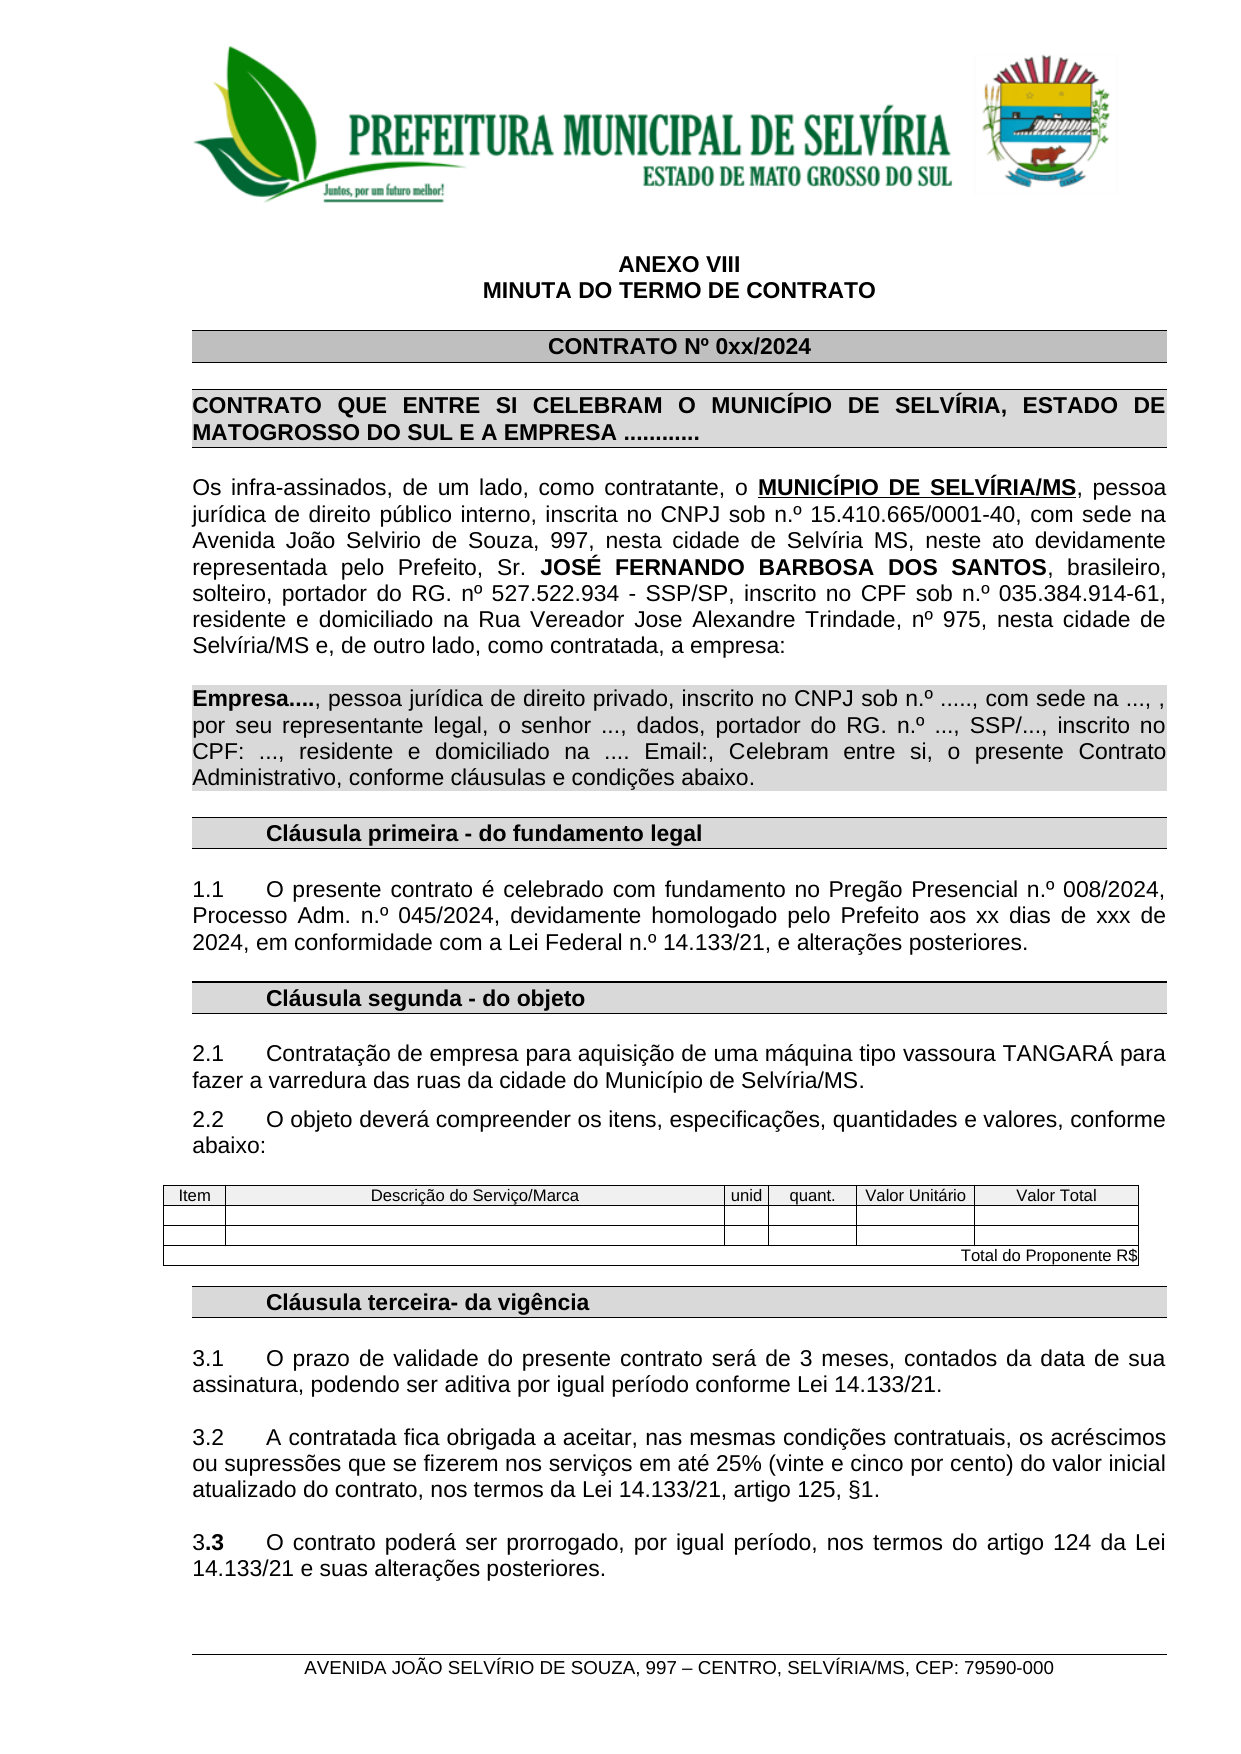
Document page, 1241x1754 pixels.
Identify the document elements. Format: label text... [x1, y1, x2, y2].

table_cell [975, 1206, 1138, 1225]
table_cell [164, 1226, 225, 1245]
table_cell [975, 1226, 1138, 1245]
text 2.1 Contratação de empresa para aquisição de uma máquina tipo vassoura TANGARÁ para fazer a varredura das ruas da cidade do Município de Selvíria/MS. [192, 1040, 1167, 1093]
table_cell [226, 1226, 724, 1245]
text 3.3 O contrato poderá ser prorrogado, por igual período, nos termos do artigo 124 da Lei 14.133/21 e suas alterações posteriores. [192, 1529, 1167, 1582]
table_cell Total do Proponente R$ [164, 1246, 1138, 1265]
subtitle CONTRATO Nº 0xx/2024 [192, 331, 1167, 362]
table_header Valor Total [975, 1186, 1138, 1205]
list 2.2 O objeto deverá compreender os itens, especificações, quantidades e valores, conforme abaixo: [192, 1106, 1167, 1158]
text Cláusula segunda - do objeto [192, 983, 1167, 1013]
table_header quant. [769, 1186, 856, 1205]
table_cell [857, 1206, 974, 1225]
table_header Item [164, 1186, 225, 1205]
text 3.1 O prazo de validade do presente contrato será de 3 meses, contados da data de sua assinatura, podendo ser aditiva por igual período conforme Lei 14.133/21. [192, 1344, 1167, 1397]
text Os infra-assinados, de um lado, como contratante, o MUNICÍPIO DE SELVÍRIA/MS, pessoa jurídica de direito público interno, inscrita no CNPJ sob n.º 15.410.665/0001-40, com sede na Avenida João Selvirio de Souza, 997, nesta cidade de Selvíria MS, neste ato devidamente representada pelo Prefeito, Sr. JOSÉ FERNANDO BARBOSA DOS SANTOS, brasileiro, solteiro, portador do RG. nº 527.522.934 - SSP/SP, inscrito no CPF sob n.º 035.384.914-61, residente e domiciliado na Rua Vereador Jose Alexandre Trindade, nº 975, nesta cidade de Selvíria/MS e, de outro lado, como contratada, a empresa: [192, 474, 1167, 659]
text Cláusula primeira - do fundamento legal [192, 818, 1167, 848]
table_cell [725, 1226, 768, 1245]
text Empresa...., pessoa jurídica de direito privado, inscrito no CNPJ sob n.º ....., com sede na ..., , por seu representante legal, o senhor ..., dados, portador do RG. n.º ..., SSP/..., inscrito no CPF: ..., residente e domiciliado na .... Email:, Celebram entre si, o presente Contrato Administrativo, conforme cláusulas e condições abaixo. [192, 685, 1167, 791]
table_header Valor Unitário [857, 1186, 974, 1205]
text CONTRATO QUE ENTRE SI CELEBRAM O MUNICÍPIO DE SELVÍRIA, ESTADO DE MATOGROSSO DO SUL E A EMPRESA ............ [192, 390, 1167, 447]
table_cell [725, 1206, 768, 1225]
picture [192, 44, 1136, 226]
table_header Descrição do Serviço/Marca [226, 1186, 724, 1205]
text Cláusula terceira- da vigência [192, 1287, 1167, 1317]
table_cell [226, 1206, 724, 1225]
text 1.1 O presente contrato é celebrado com fundamento no Pregão Presencial n.º 008/2024, Processo Adm. n.º 045/2024, devidamente homologado pelo Prefeito aos xx dias de xxx de 2024, em conformidade com a Lei Federal n.º 14.133/21, e alterações posteriores. [192, 876, 1167, 955]
table_cell [769, 1226, 856, 1245]
text 3.2 A contratada fica obrigada a aceitar, nas mesmas condições contratuais, os acréscimos ou supressões que se fizerem nos serviços em até 25% (vinte e cinco por cento) do valor inicial atualizado do contrato, nos termos da Lei 14.133/21, artigo 125, §1. [192, 1424, 1167, 1503]
table_cell [857, 1226, 974, 1245]
subtitle MINUTA DO TERMO DE CONTRATO [192, 277, 1167, 304]
text ANEXO VIII [192, 251, 1167, 277]
table_header unid [725, 1186, 768, 1205]
table_cell [769, 1206, 856, 1225]
table_cell [164, 1206, 225, 1225]
